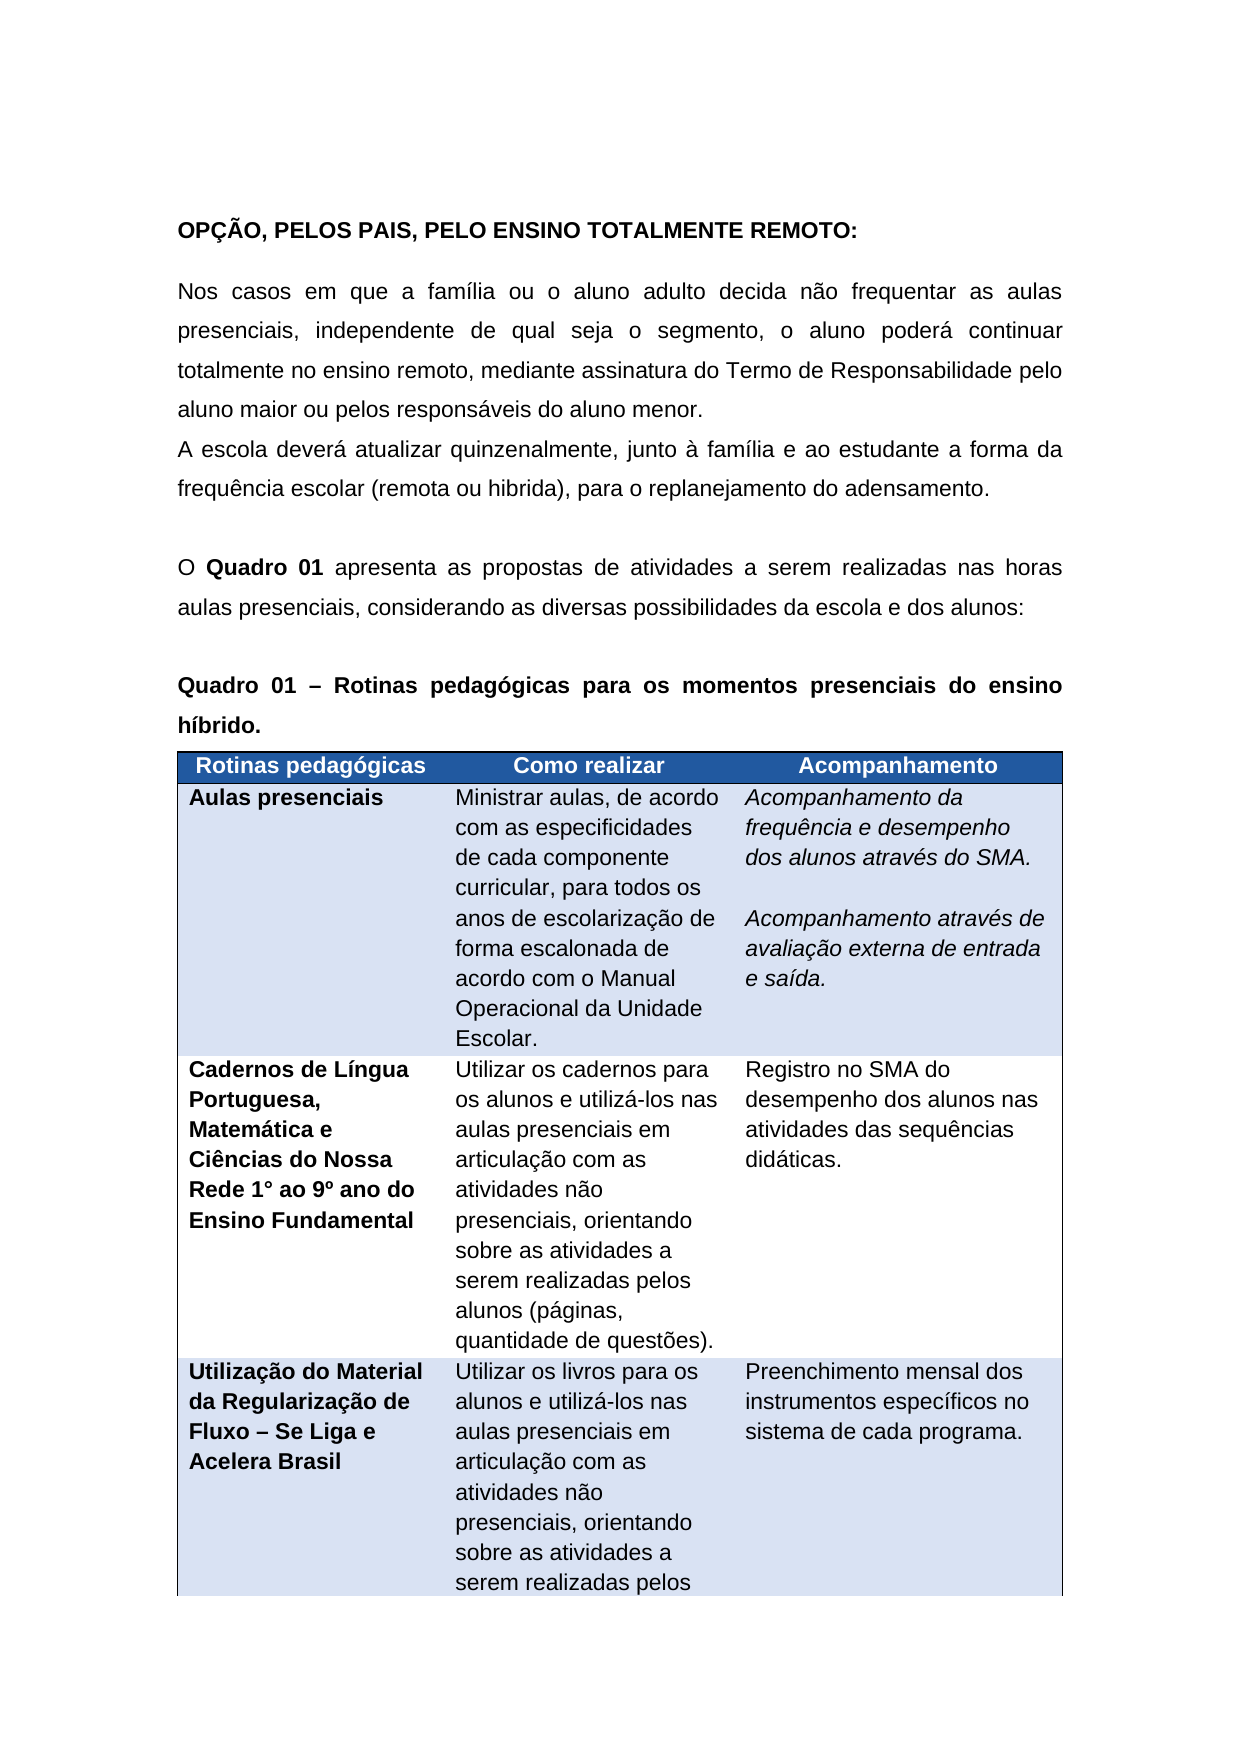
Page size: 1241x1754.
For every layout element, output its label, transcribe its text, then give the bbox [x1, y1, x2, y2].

text OPÇÃO, PELOS PAIS, PELO ENSINO TOTALMENTE REMOTO: [177, 217, 1063, 244]
text A escola deverá atualizar quinzenalmente, junto à família e ao estudante a forma da frequência escolar (remota ou hibrida), para o replanejamento do adensamento. [177, 436, 1063, 501]
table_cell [734, 1358, 1062, 1596]
table_cell Cadernos de Língua Portuguesa, Matemática e Ciências do Nossa Rede 1° ao 9º ano do Ensino Fundamental [178, 1056, 444, 1358]
table_cell Aulas presenciais [178, 784, 444, 1056]
text Quadro 01 – Rotinas pedagógicas para os momentos presenciais do ensino híbrido. [177, 672, 1063, 738]
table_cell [444, 1358, 734, 1596]
table_header Acompanhamento [734, 753, 1062, 783]
table_cell Ministrar aulas, de acordo com as especificidades de cada componente curricular, para todos os anos de escolarização de forma escalonada de acordo com o Manual Operacional da Unidade Escolar. [444, 784, 734, 1056]
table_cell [178, 1358, 444, 1596]
table_cell Acompanhamento da frequência e desempenho dos alunos através do SMA. Acompanhamento através de avaliação externa de entrada e saída. [734, 784, 1062, 1056]
table_cell Registro no SMA do desempenho dos alunos nas atividades das sequências didáticas. [734, 1056, 1062, 1358]
table_cell Utilizar os cadernos para os alunos e utilizá-los nas aulas presenciais em articulação com as atividades não presenciais, orientando sobre as atividades a serem realizadas pelos alunos (páginas, quantidade de questões). [444, 1056, 734, 1358]
text O Quadro 01 apresenta as propostas de atividades a serem realizadas nas horas aulas presenciais, considerando as diversas possibilidades da escola e dos alunos: [177, 554, 1063, 620]
table_header Como realizar [444, 753, 734, 783]
table_header Rotinas pedagógicas [178, 753, 444, 783]
text Nos casos em que a família ou o aluno adulto decida não frequentar as aulas presenciais, independente de qual seja o segmento, o aluno poderá continuar totalmente no ensino remoto, mediante assinatura do Termo de Responsabilidade pelo aluno maior ou pelos responsáveis do aluno menor. [177, 278, 1063, 422]
